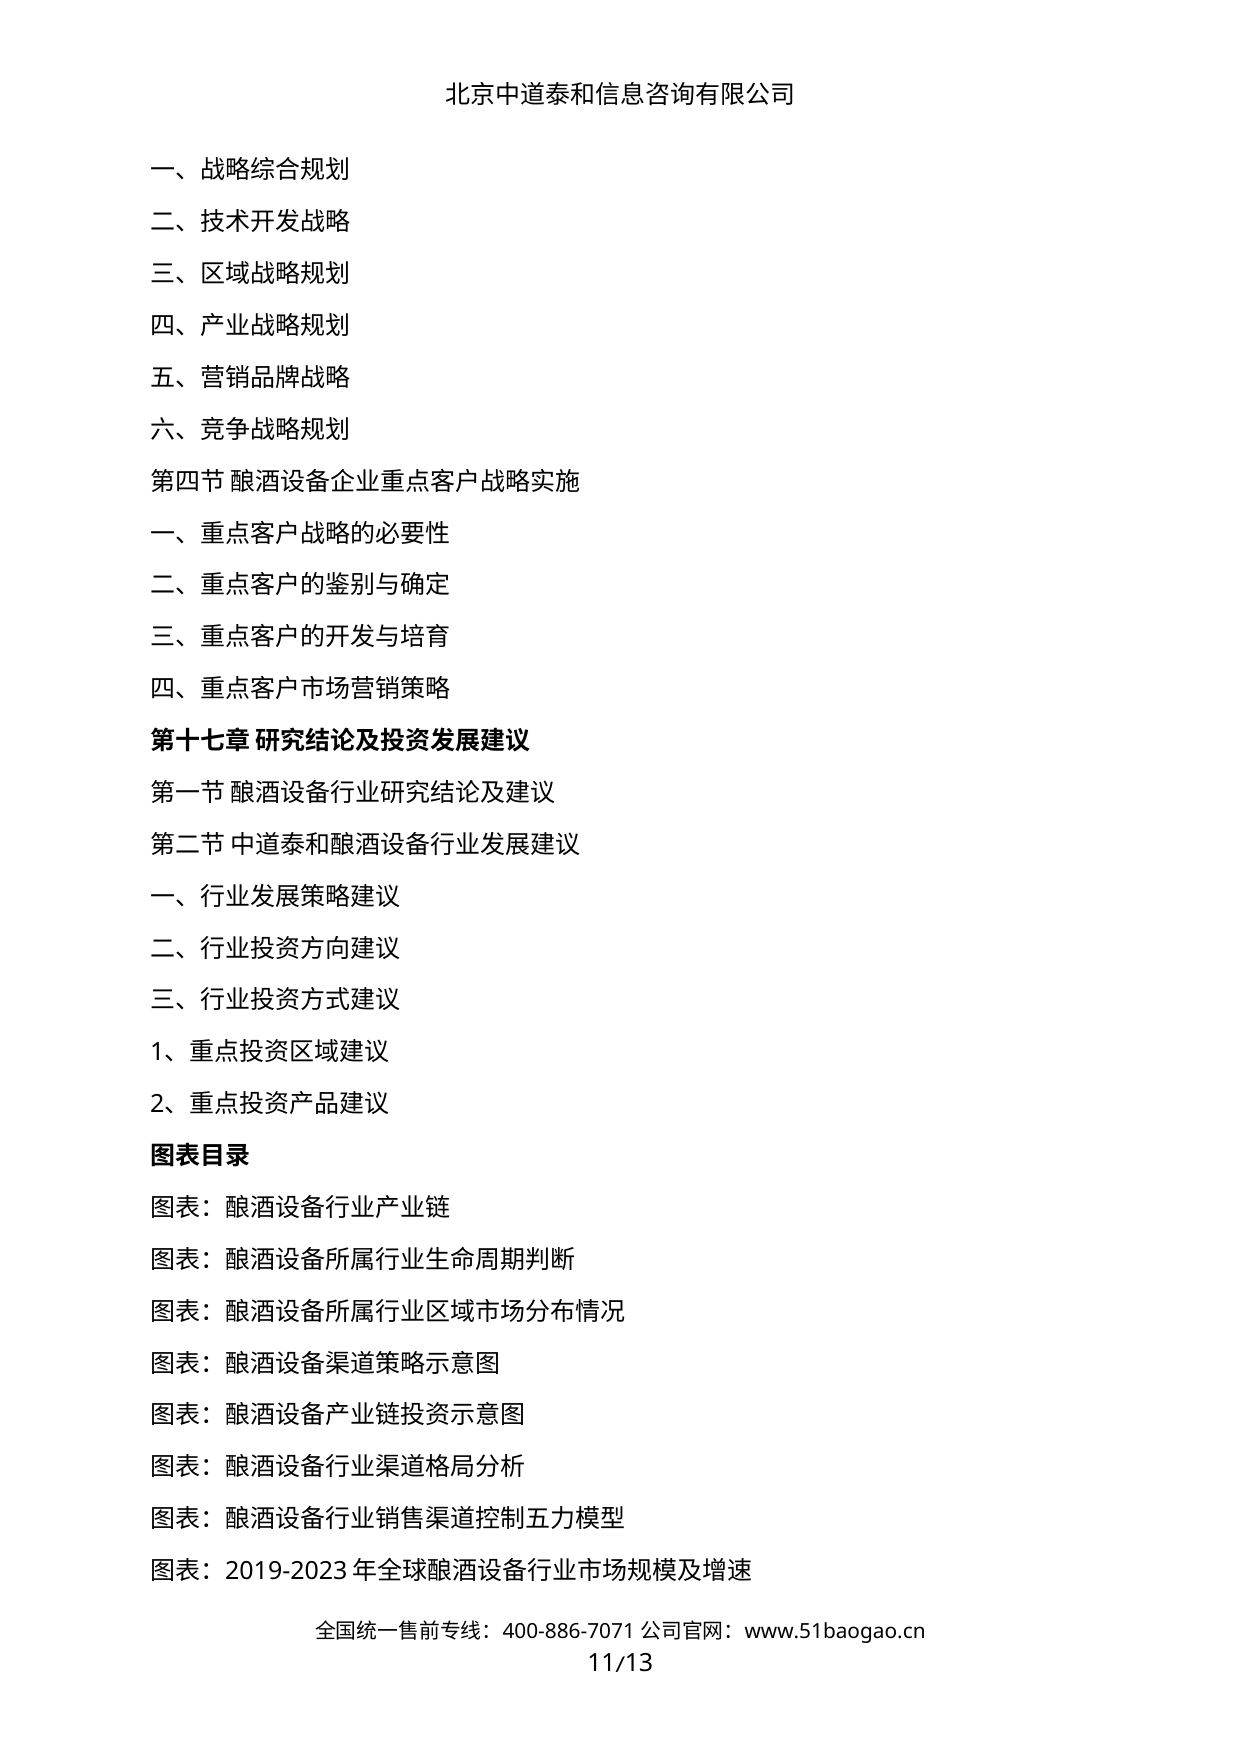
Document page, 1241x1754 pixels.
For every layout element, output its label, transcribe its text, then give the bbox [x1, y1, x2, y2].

text 图表：酿酒设备所属行业区域市场分布情况 [150, 1291, 1090, 1327]
text 图表：酿酒设备渠道策略示意图 [150, 1343, 1090, 1379]
text 三、行业投资方式建议 [150, 980, 1090, 1016]
text 二、重点客户的鉴别与确定 [150, 565, 1090, 601]
text 图表：酿酒设备行业渠道格局分析 [150, 1447, 1090, 1483]
text 图表：2019-2023年全球酿酒设备行业市场规模及增速 [150, 1551, 1090, 1587]
text 图表：酿酒设备行业销售渠道控制五力模型 [150, 1499, 1090, 1535]
text 二、技术开发战略 [150, 202, 1090, 238]
text 四、产业战略规划 [150, 306, 1090, 342]
text 第一节 酿酒设备行业研究结论及建议 [150, 772, 1090, 809]
text 图表：酿酒设备所属行业生命周期判断 [150, 1239, 1090, 1276]
text 第十七章 研究结论及投资发展建议 [150, 721, 1090, 757]
text 六、竞争战略规划 [150, 409, 1090, 446]
text 图表：酿酒设备行业产业链 [150, 1187, 1090, 1224]
text 五、营销品牌战略 [150, 357, 1090, 394]
text 2、重点投资产品建议 [150, 1084, 1090, 1120]
text 一、重点客户战略的必要性 [150, 513, 1090, 549]
text 一、战略综合规划 [150, 150, 1090, 186]
text 二、行业投资方向建议 [150, 928, 1090, 964]
text 第二节 中道泰和酿酒设备行业发展建议 [150, 824, 1090, 861]
text 图表：酿酒设备产业链投资示意图 [150, 1395, 1090, 1431]
text 四、重点客户市场营销策略 [150, 669, 1090, 705]
text 1、重点投资区域建议 [150, 1032, 1090, 1068]
text 图表目录 [150, 1136, 1090, 1172]
text 三、重点客户的开发与培育 [150, 617, 1090, 653]
text 一、行业发展策略建议 [150, 876, 1090, 912]
text 三、区域战略规划 [150, 254, 1090, 290]
text 第四节 酿酒设备企业重点客户战略实施 [150, 461, 1090, 497]
